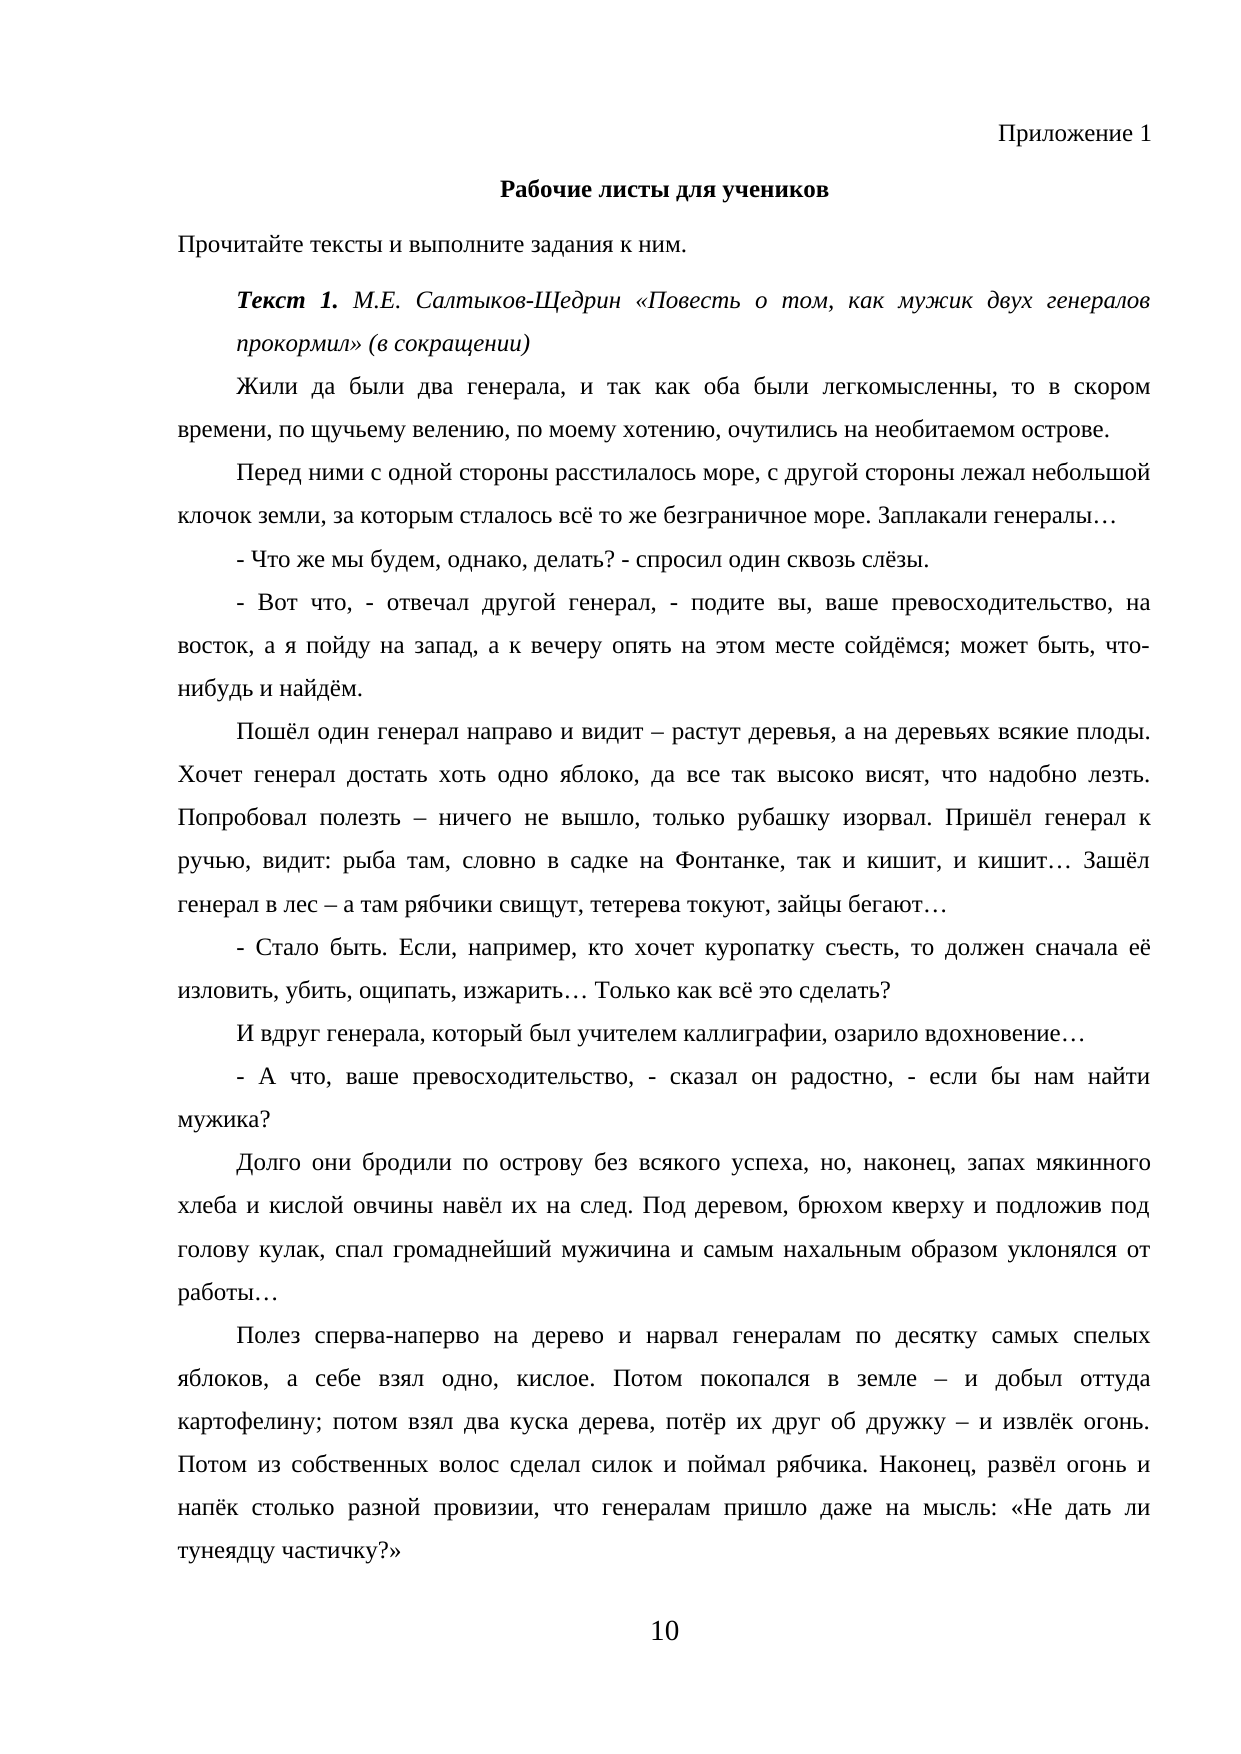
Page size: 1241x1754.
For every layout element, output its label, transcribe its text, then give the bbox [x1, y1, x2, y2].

text Приложение 1 [177, 118, 1152, 147]
list Текст 1. М.Е. Салтыков-Щедрин «Повесть о том, как мужик двух генералов прокормил» (в сокращении) [236, 285, 1152, 357]
list - Что же мы будем, однако, делать? - спросил один сквозь слёзы. [177, 544, 1152, 572]
list Перед ними с одной стороны расстилалось море, с другой стороны лежал небольшой клочок земли, за которым стлалось всё то же безграничное море. Заплакали генералы… [177, 457, 1152, 529]
text Прочитайте тексты и выполните задания к ним. [177, 229, 1152, 258]
text Рабочие листы для учеников [177, 174, 1152, 202]
list Жили да были два генерала, и так как оба были легкомысленны, то в скором времени, по щучьему велению, по моему хотению, очутились на необитаемом острове. [177, 371, 1152, 443]
list - Вот что, - отвечал другой генерал, - подите вы, ваше превосходительство, на восток, а я пойду на запад, а к вечеру опять на этом месте сойдёмся; может быть, что-нибудь и найдём. [177, 587, 1152, 702]
list И вдруг генерала, который был учителем каллиграфии, озарило вдохновение… [177, 1018, 1152, 1047]
list - А что, ваше превосходительство, - сказал он радостно, - если бы нам найти мужика? [177, 1061, 1152, 1133]
list - Стало быть. Если, например, кто хочет куропатку съесть, то должен сначала её изловить, убить, ощипать, изжарить… Только как всё это сделать? [177, 932, 1152, 1004]
list Полез сперва-наперво на дерево и нарвал генералам по десятку самых спелых яблоков, а себе взял одно, кислое. Потом покопался в земле – и добыл оттуда картофелину; потом взял два куска дерева, потёр их друг об дружку – и извлёк огонь. Потом из собственных волос сделал силок и поймал рябчика. Наконец, развёл огонь и напёк столько разной провизии, что генералам пришло даже на мысль: «Не дать ли тунеядцу частичку?» [177, 1320, 1152, 1564]
list Долго они бродили по острову без всякого успеха, но, наконец, запах мякинного хлеба и кислой овчины навёл их на след. Под деревом, брюхом кверху и подложив под голову кулак, спал громаднейший мужичина и самым нахальным образом уклонялся от работы… [177, 1147, 1152, 1306]
list Пошёл один генерал направо и видит – растут деревья, а на деревьях всякие плоды. Хочет генерал достать хоть одно яблоко, да все так высоко висят, что надобно лезть. Попробовал полезть – ничего не вышло, только рубашку изорвал. Пришёл генерал к ручью, видит: рыба там, словно в садке на Фонтанке, так и кишит, и кишит… Зашёл генерал в лес – а там рябчики свищут, тетерева токуют, зайцы бегают… [177, 716, 1152, 917]
